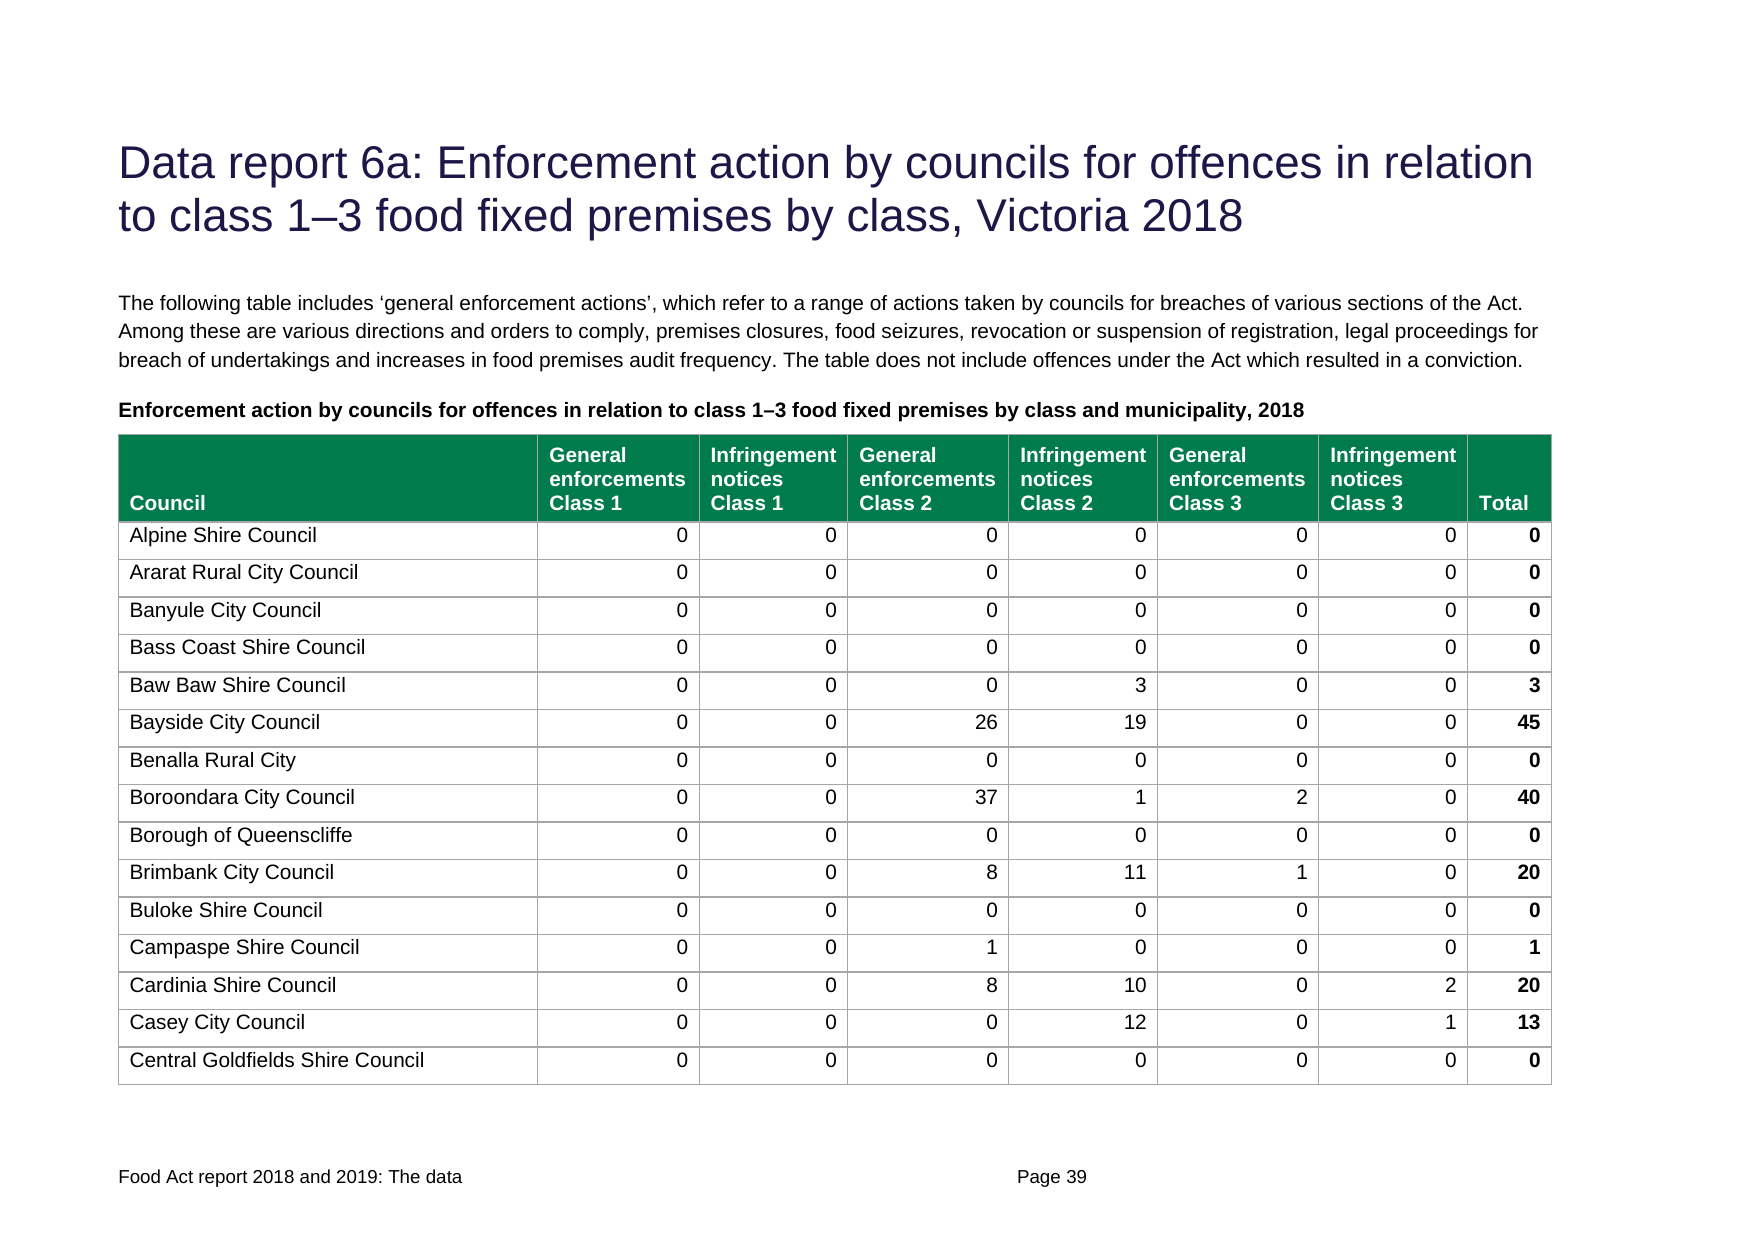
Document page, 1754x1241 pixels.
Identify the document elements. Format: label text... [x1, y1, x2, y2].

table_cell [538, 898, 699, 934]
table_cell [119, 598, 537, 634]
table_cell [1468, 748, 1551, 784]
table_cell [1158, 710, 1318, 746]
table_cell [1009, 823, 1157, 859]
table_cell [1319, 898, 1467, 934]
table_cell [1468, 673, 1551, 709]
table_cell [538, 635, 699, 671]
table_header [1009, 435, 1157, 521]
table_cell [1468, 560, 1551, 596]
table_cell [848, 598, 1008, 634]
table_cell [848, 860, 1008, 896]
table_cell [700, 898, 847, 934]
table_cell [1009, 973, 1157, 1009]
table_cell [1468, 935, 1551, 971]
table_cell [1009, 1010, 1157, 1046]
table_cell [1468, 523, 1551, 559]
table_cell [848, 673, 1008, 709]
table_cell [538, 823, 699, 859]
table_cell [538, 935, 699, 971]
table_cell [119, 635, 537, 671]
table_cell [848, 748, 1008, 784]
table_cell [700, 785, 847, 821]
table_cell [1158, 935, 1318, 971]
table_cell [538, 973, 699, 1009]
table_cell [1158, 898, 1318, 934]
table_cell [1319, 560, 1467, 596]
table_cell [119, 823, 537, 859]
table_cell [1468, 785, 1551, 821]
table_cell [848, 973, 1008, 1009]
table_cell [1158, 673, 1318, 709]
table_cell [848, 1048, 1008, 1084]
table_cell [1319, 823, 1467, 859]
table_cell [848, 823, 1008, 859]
text Enforcement action by councils for offences in relation to class 1–3 food fixed premises by class and municipality, 2018 [118, 396, 1577, 421]
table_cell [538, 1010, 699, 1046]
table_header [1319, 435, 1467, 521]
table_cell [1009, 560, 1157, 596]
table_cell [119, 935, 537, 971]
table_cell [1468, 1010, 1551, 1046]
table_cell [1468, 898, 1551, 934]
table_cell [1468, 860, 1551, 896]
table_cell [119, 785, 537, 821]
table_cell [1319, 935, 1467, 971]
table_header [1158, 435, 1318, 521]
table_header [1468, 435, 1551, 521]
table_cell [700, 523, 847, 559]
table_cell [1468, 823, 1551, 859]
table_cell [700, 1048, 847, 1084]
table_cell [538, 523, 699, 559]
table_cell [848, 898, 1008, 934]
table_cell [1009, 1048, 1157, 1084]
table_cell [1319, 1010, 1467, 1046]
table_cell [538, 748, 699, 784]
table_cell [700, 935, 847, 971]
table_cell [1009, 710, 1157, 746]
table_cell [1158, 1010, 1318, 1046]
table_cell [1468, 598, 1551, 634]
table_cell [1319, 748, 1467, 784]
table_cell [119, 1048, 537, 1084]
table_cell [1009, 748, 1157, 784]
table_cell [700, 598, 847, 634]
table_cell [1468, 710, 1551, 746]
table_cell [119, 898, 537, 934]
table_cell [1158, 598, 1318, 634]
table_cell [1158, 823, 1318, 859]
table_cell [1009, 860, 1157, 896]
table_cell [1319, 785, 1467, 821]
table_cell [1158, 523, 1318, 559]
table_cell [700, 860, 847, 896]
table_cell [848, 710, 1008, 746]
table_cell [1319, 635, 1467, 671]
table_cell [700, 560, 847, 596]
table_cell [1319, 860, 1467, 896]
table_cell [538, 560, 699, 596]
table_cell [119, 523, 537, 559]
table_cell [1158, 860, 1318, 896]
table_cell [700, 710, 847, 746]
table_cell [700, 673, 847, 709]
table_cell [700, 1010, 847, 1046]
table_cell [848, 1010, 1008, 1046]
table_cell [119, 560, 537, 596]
subtitle Data report 6a: Enforcement action by councils for offences in relation to class 1–3 food fixed premises by class, Victoria 2018 [118, 136, 1577, 241]
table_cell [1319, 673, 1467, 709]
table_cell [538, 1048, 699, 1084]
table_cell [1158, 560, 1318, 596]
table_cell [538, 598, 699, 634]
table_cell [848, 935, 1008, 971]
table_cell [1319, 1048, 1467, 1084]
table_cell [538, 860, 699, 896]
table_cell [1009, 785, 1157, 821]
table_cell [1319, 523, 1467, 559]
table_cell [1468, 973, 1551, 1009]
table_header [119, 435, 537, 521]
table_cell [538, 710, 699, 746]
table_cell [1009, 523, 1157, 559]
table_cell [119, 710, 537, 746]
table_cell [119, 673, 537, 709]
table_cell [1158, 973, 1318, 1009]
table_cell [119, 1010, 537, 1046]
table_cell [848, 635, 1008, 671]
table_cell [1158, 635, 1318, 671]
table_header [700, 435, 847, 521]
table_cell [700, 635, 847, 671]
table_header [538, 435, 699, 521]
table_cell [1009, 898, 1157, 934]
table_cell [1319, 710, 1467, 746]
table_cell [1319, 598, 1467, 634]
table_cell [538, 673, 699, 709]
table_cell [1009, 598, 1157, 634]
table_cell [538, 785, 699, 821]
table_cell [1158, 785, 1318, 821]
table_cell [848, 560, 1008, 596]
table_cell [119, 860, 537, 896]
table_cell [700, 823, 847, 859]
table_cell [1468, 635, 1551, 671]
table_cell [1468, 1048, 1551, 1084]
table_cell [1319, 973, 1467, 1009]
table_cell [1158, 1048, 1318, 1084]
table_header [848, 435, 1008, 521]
text The following table includes ‘general enforcement actions’, which refer to a range of actions taken by councils for breaches of various sections of the Act. Among these are various directions and orders to comply, premises closures, food seizures, revocation or suspension of registration, legal proceedings for breach of undertakings and increases in food premises audit frequency. The table does not include offences under the Act which resulted in a conviction. [118, 287, 1577, 371]
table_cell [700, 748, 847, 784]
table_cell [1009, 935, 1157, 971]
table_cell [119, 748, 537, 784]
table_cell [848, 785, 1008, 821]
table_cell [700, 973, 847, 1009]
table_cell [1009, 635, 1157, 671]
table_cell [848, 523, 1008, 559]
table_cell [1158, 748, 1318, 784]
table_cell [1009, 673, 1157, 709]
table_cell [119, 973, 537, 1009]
